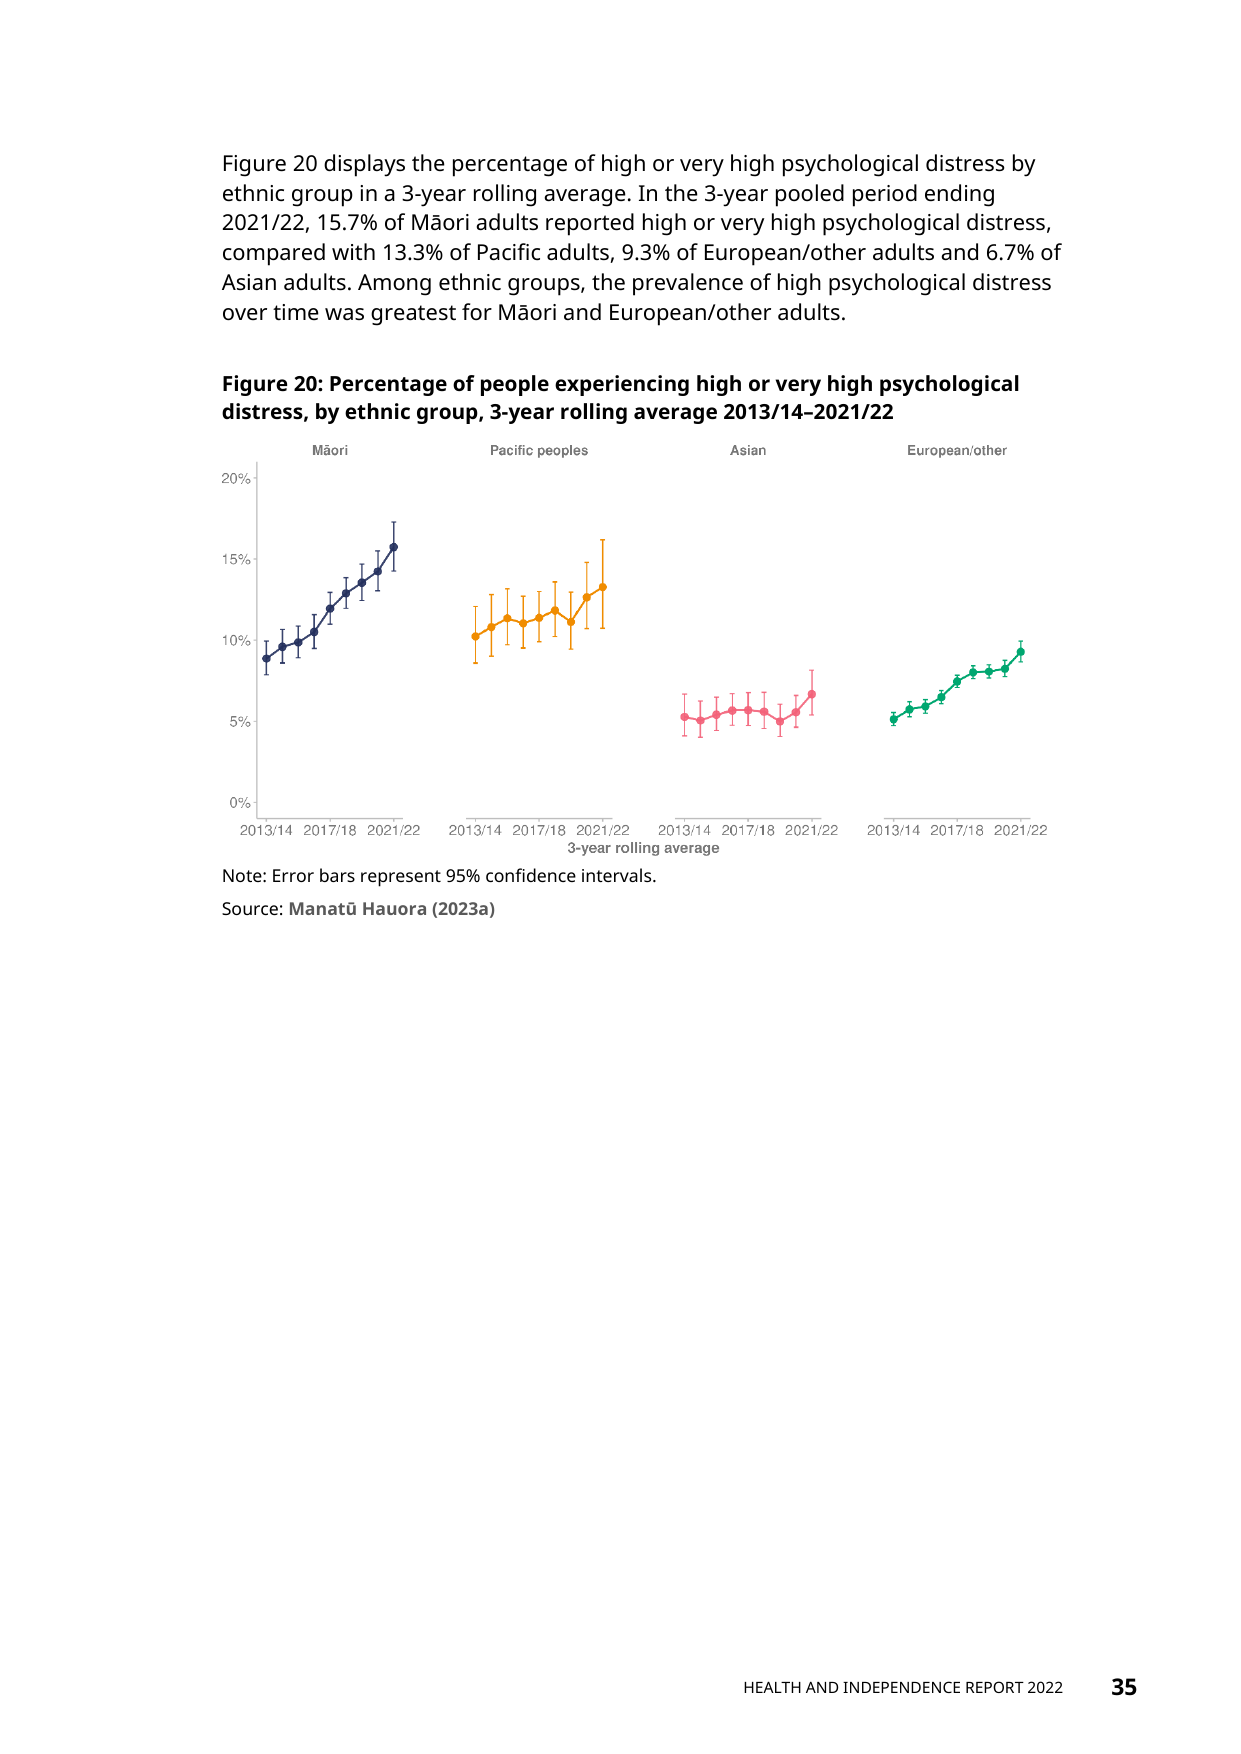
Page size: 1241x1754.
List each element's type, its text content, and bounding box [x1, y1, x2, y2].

text Figure 20 displays the percentage of high or very high psychological distress by ethnic group in a 3-year rolling average. In the 3-year pooled period ending 2021/22, 15.7% of Māori adults reported high or very high psychological distress, compared with 13.3% of Pacific adults, 9.3% of European/other adults and 6.7% of Asian adults. Among ethnic groups, the prevalence of high psychological distress over time was greatest for Māori and European/other adults. [222, 148, 1063, 326]
text Source: Manatū Hauora (2023a) [222, 896, 1063, 920]
picture [221, 438, 1057, 856]
text Figure 20: Percentage of people experiencing high or very high psychological distress, by ethnic group, 3-year rolling average 2013/14–2021/22 [222, 369, 1063, 426]
text Note: Error bars represent 95% confidence intervals. [222, 864, 1063, 888]
